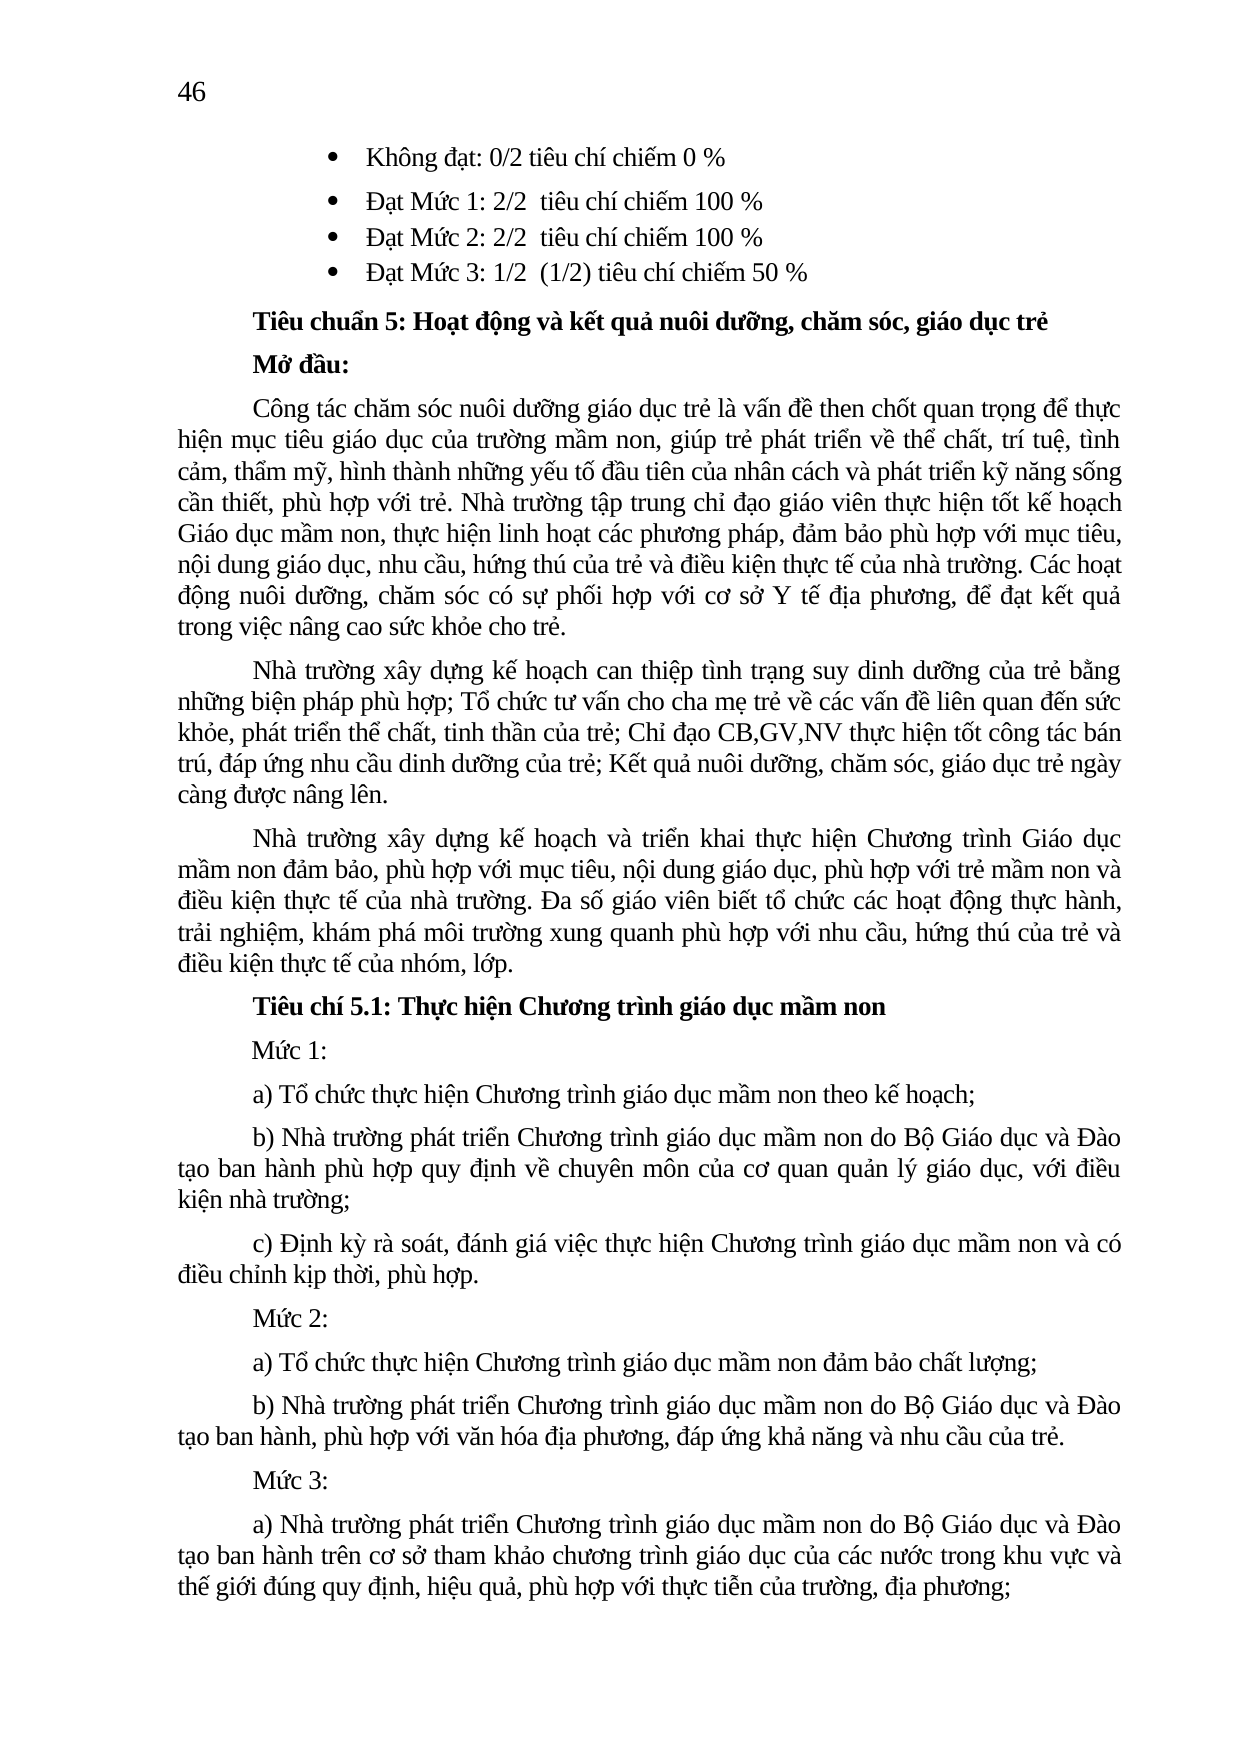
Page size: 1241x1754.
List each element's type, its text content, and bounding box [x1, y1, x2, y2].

text Mức 1: [177, 1034, 1122, 1065]
text c) Định kỳ rà soát, đánh giá việc thực hiện Chương trình giáo dục mầm non và có điều chỉnh kịp thời, phù hợp. [177, 1227, 1122, 1289]
title Tiêu chí 5.1: Thực hiện Chương trình giáo dục mầm non [177, 990, 1122, 1022]
text a) Tổ chức thực hiện Chương trình giáo dục mầm non đảm bảo chất lượng; [177, 1346, 1122, 1377]
text b) Nhà trường phát triển Chương trình giáo dục mầm non do Bộ Giáo dục và Đào tạo ban hành phù hợp quy định về chuyên môn của cơ quan quản lý giáo dục, với điều kiện nhà trường; [177, 1121, 1122, 1215]
list Đạt Mức 1: 2/2 tiêu chí chiếm 100 % [328, 185, 1122, 216]
list Không đạt: 0/2 tiêu chí chiếm 0 % [328, 141, 1122, 172]
text a) Nhà trường phát triển Chương trình giáo dục mầm non do Bộ Giáo dục và Đào tạo ban hành trên cơ sở tham khảo chương trình giáo dục của các nước trong khu vực và thế giới đúng quy định, hiệu quả, phù hợp với thực tiễn của trường, địa phương; [177, 1508, 1122, 1601]
text Nhà trường xây dựng kế hoạch can thiệp tình trạng suy dinh dưỡng của trẻ bằng những biện pháp phù hợp; Tổ chức tư vấn cho cha mẹ trẻ về các vấn đề liên quan đến sức khỏe, phát triển thể chất, tinh thần của trẻ; Chỉ đạo CB,GV,NV thực hiện tốt công tác bán trú, đáp ứng nhu cầu dinh dưỡng của trẻ; Kết quả nuôi dưỡng, chăm sóc, giáo dục trẻ ngày càng được nâng lên. [177, 654, 1122, 810]
text Mức 2: [177, 1302, 1122, 1333]
title Mở đầu: [177, 349, 1122, 380]
text Mức 3: [177, 1464, 1122, 1495]
text Nhà trường xây dựng kế hoạch và triển khai thực hiện Chương trình Giáo dục mầm non đảm bảo, phù hợp với mục tiêu, nội dung giáo dục, phù hợp với trẻ mầm non và điều kiện thực tế của nhà trường. Đa số giáo viên biết tổ chức các hoạt động thực hành, trải nghiệm, khám phá môi trường xung quanh phù hợp với nhu cầu, hứng thú của trẻ và điều kiện thực tế của nhóm, lớp. [177, 822, 1122, 978]
text a) Tổ chức thực hiện Chương trình giáo dục mầm non theo kế hoạch; [177, 1078, 1122, 1109]
text Công tác chăm sóc nuôi dưỡng giáo dục trẻ là vấn đề then chốt quan trọng để thực hiện mục tiêu giáo dục của trường mầm non, giúp trẻ phát triển về thể chất, trí tuệ, tình cảm, thẩm mỹ, hình thành những yếu tố đầu tiên của nhân cách và phát triển kỹ năng sống cần thiết, phù hợp với trẻ. Nhà trường tập trung chỉ đạo giáo viên thực hiện tốt kế hoạch Giáo dục mầm non, thực hiện linh hoạt các phương pháp, đảm bảo phù hợp với mục tiêu, nội dung giáo dục, nhu cầu, hứng thú của trẻ và điều kiện thực tế của nhà trường. Các hoạt động nuôi dưỡng, chăm sóc có sự phối hợp với cơ sở Y tế địa phương, để đạt kết quả trong việc nâng cao sức khỏe cho trẻ. [177, 392, 1122, 641]
list Đạt Mức 2: 2/2 tiêu chí chiếm 100 % [328, 221, 1122, 252]
text b) Nhà trường phát triển Chương trình giáo dục mầm non do Bộ Giáo dục và Đào tạo ban hành, phù hợp với văn hóa địa phương, đáp ứng khả năng và nhu cầu của trẻ. [177, 1389, 1122, 1452]
title Tiêu chuẩn 5: Hoạt động và kết quả nuôi dưỡng, chăm sóc, giáo dục trẻ [177, 305, 1122, 336]
list Đạt Mức 3: 1/2 (1/2) tiêu chí chiếm 50 % [328, 257, 1122, 288]
